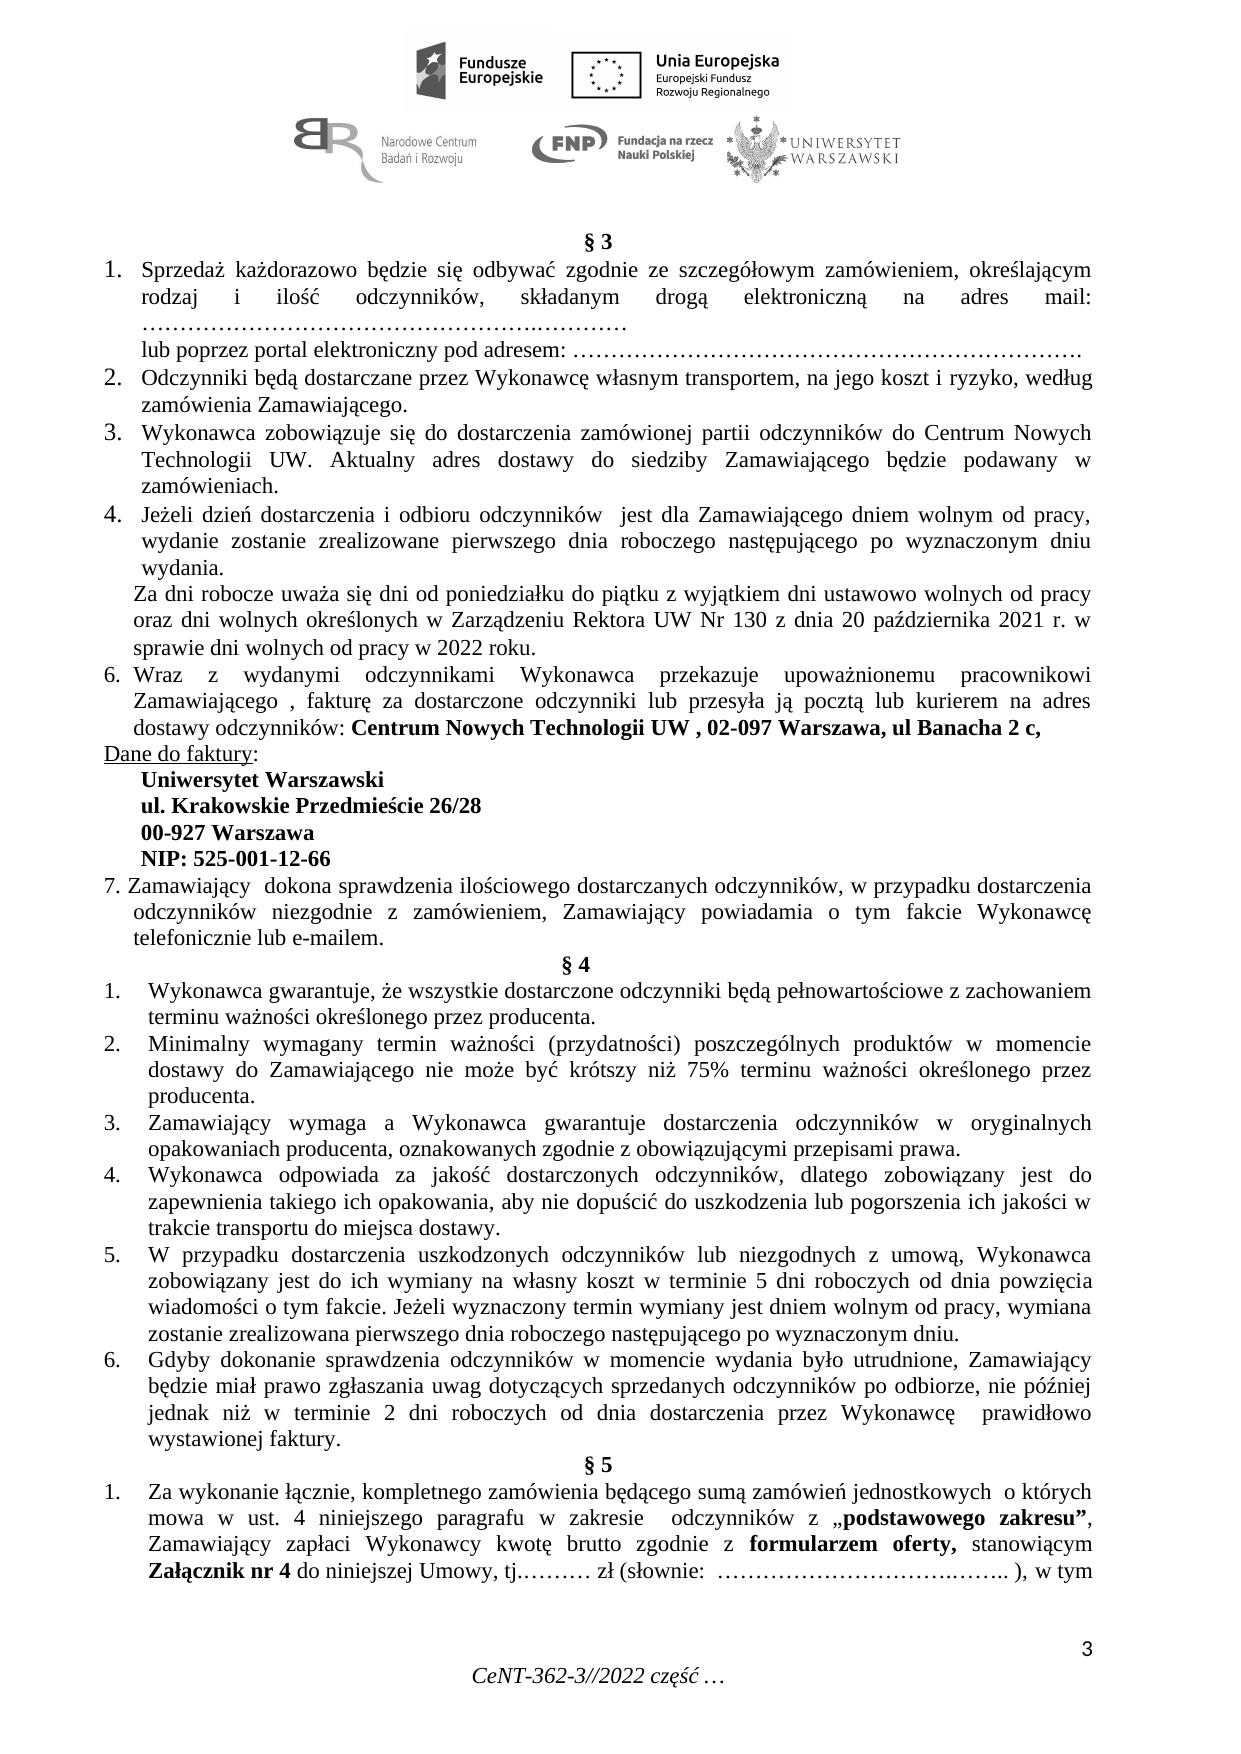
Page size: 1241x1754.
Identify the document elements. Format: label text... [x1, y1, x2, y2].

list Wykonawca gwarantuje, że wszystkie dostarczone odczynniki będą pełnowartościowe z zachowaniem terminu ważności określonego przez producenta. [103, 977, 1093, 1030]
list Zamawiający wymaga a Wykonawca gwarantuje dostarczenia odczynników w oryginalnych opakowaniach producenta, oznakowanych zgodnie z obowiązującymi przepisami prawa. [103, 1109, 1093, 1162]
text lub poprzez portal elektroniczny pod adresem: …………………………………………………………. [141, 336, 1093, 362]
text NIP: 525-001-12-66 [141, 845, 1093, 872]
list Odczynniki będą dostarczane przez Wykonawcę własnym transportem, na jego koszt i ryzyko, według zamówienia Zamawiającego. [103, 362, 1093, 417]
text 7. Zamawiający dokona sprawdzenia ilościowego dostarczanych odczynników, w przypadku dostarczenia odczynników niezgodnie z zamówieniem, Zamawiający powiadamia o tym fakcie Wykonawcę telefonicznie lub e-mailem. [103, 872, 1093, 951]
list Minimalny wymagany termin ważności (przydatności) poszczególnych produktów w momencie dostawy do Zamawiającego nie może być krótszy niż 75% terminu ważności określonego przez producenta. [103, 1030, 1093, 1109]
text 00-927 Warszawa [141, 819, 1093, 845]
text § 3 [103, 228, 1093, 254]
list Wykonawca zobowiązuje się do dostarczenia zamówionej partii odczynników do Centrum Nowych Technologii UW. Aktualny adres dostawy do siedziby Zamawiającego będzie podawany w zamówieniach. [103, 417, 1093, 499]
text 6. Wraz z wydanymi odczynnikami Wykonawca przekazuje upoważnionemu pracownikowi Zamawiającego , fakturę za dostarczone odczynniki lub przesyła ją pocztą lub kurierem na adres dostawy odczynników: Centrum Nowych Technologii UW , 02-097 Warszawa, ul Banacha 2 c, [103, 661, 1093, 740]
list W przypadku dostarczenia uszkodzonych odczynników lub niezgodnych z umową, Wykonawca zobowiązany jest do ich wymiany na własny koszt w terminie 5 dni roboczych od dnia powzięcia wiadomości o tym fakcie. Jeżeli wyznaczony termin wymiany jest dniem wolnym od pracy, wymiana zostanie zrealizowana pierwszego dnia roboczego następującego po wyznaczonym dniu. [103, 1241, 1093, 1346]
list Sprzedaż każdorazowo będzie się odbywać zgodnie ze szczegółowym zamówieniem, określającym rodzaj i ilość odczynników, składanym drogą elektroniczną na adres mail:…………………………………………….………… [103, 254, 1093, 336]
list Jeżeli dzień dostarczenia i odbioru odczynników jest dla Zamawiającego dniem wolnym od pracy, wydanie zostanie zrealizowane pierwszego dnia roboczego następującego po wyznaczonym dniu wydania. [103, 499, 1093, 580]
picture [294, 118, 477, 183]
text Dane do faktury: [103, 740, 1093, 766]
list Wykonawca odpowiada za jakość dostarczonych odczynników, dlatego zobowiązany jest do zapewnienia takiego ich opakowania, aby nie dopuścić do uszkodzenia lub pogorszenia ich jakości w trakcie transportu do miejsca dostawy. [103, 1162, 1093, 1241]
text Za dni robocze uważa się dni od poniedziałku do piątku z wyjątkiem dni ustawowo wolnych od pracy oraz dni wolnych określonych w Zarządzeniu Rektora UW Nr 130 z dnia 20 października 2021 r. w sprawie dni wolnych od pracy w 2022 roku. [133, 580, 1093, 661]
list Gdyby dokonanie sprawdzenia odczynników w momencie wydania było utrudnione, Zamawiający będzie miał prawo zgłaszania uwag dotyczących sprzedanych odczynników po odbiorze, nie później jednak niż w terminie 2 dni roboczych od dnia dostarczenia przez Wykonawcę prawidłowo wystawionej faktury. [103, 1346, 1093, 1451]
text Uniwersytet Warszawski [141, 766, 1093, 793]
text § 4 [178, 951, 1093, 977]
text ul. Krakowskie Przedmieście 26/28 [141, 793, 1093, 819]
picture [402, 28, 902, 183]
text § 5 [103, 1451, 1093, 1478]
